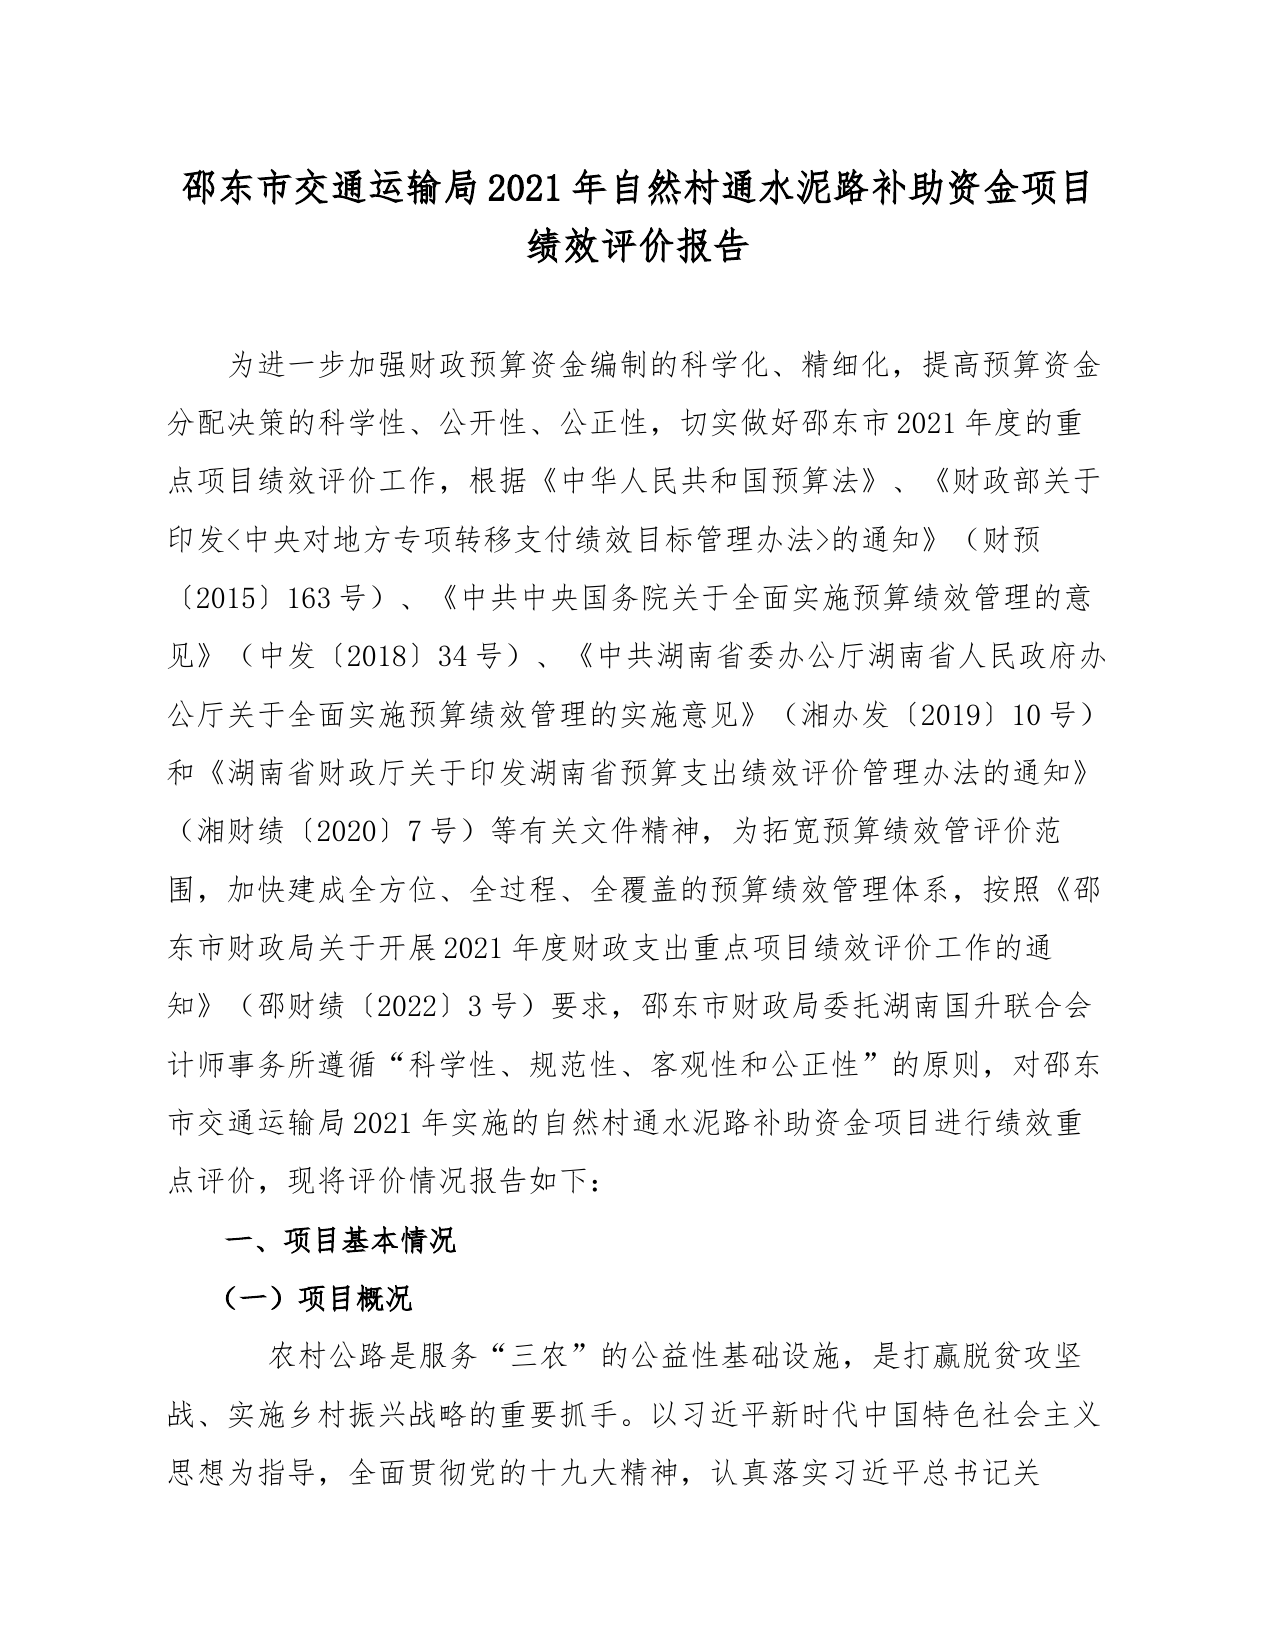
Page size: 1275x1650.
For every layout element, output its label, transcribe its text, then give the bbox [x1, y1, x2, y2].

text 邵东市交通运输局2021年自然村通水泥路补助资金项目绩效评价报告 [165, 153, 1110, 270]
text （一）项目概况 [165, 1262, 1110, 1320]
text 为进一步加强财政预算资金编制的科学化、精细化，提高预算资金分配决策的科学性、公开性、公正性，切实做好邵东市2021年度的重点项目绩效评价工作，根据《中华人民共和国预算法》、《财政部关于印发<中央对地方专项转移支付绩效目标管理办法>的通知》（财预〔2015〕163号）、《中共中央国务院关于全面实施预算绩效管理的意见》（中发〔2018〕34号）、《中共湖南省委办公厅湖南省人民政府办公厅关于全面实施预算绩效管理的实施意见》（湘办发〔2019〕10号）和《湖南省财政厅关于印发湖南省预算支出绩效评价管理办法的通知》（湘财绩〔2020〕7号）等有关文件精神，为拓宽预算绩效管评价范围，加快建成全方位、全过程、全覆盖的预算绩效管理体系，按照《邵东市财政局关于开展2021年度财政支出重点项目绩效评价工作的通知》（邵财绩〔2022〕3号）要求，邵东市财政局委托湖南国升联合会计师事务所遵循“科学性、规范性、客观性和公正性”的原则，对邵东市交通运输局2021年实施的自然村通水泥路补助资金项目进行绩效重点评价，现将评价情况报告如下： [165, 328, 1110, 1203]
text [165, 1320, 1110, 1495]
list 项目基本情况 [165, 1203, 1110, 1262]
